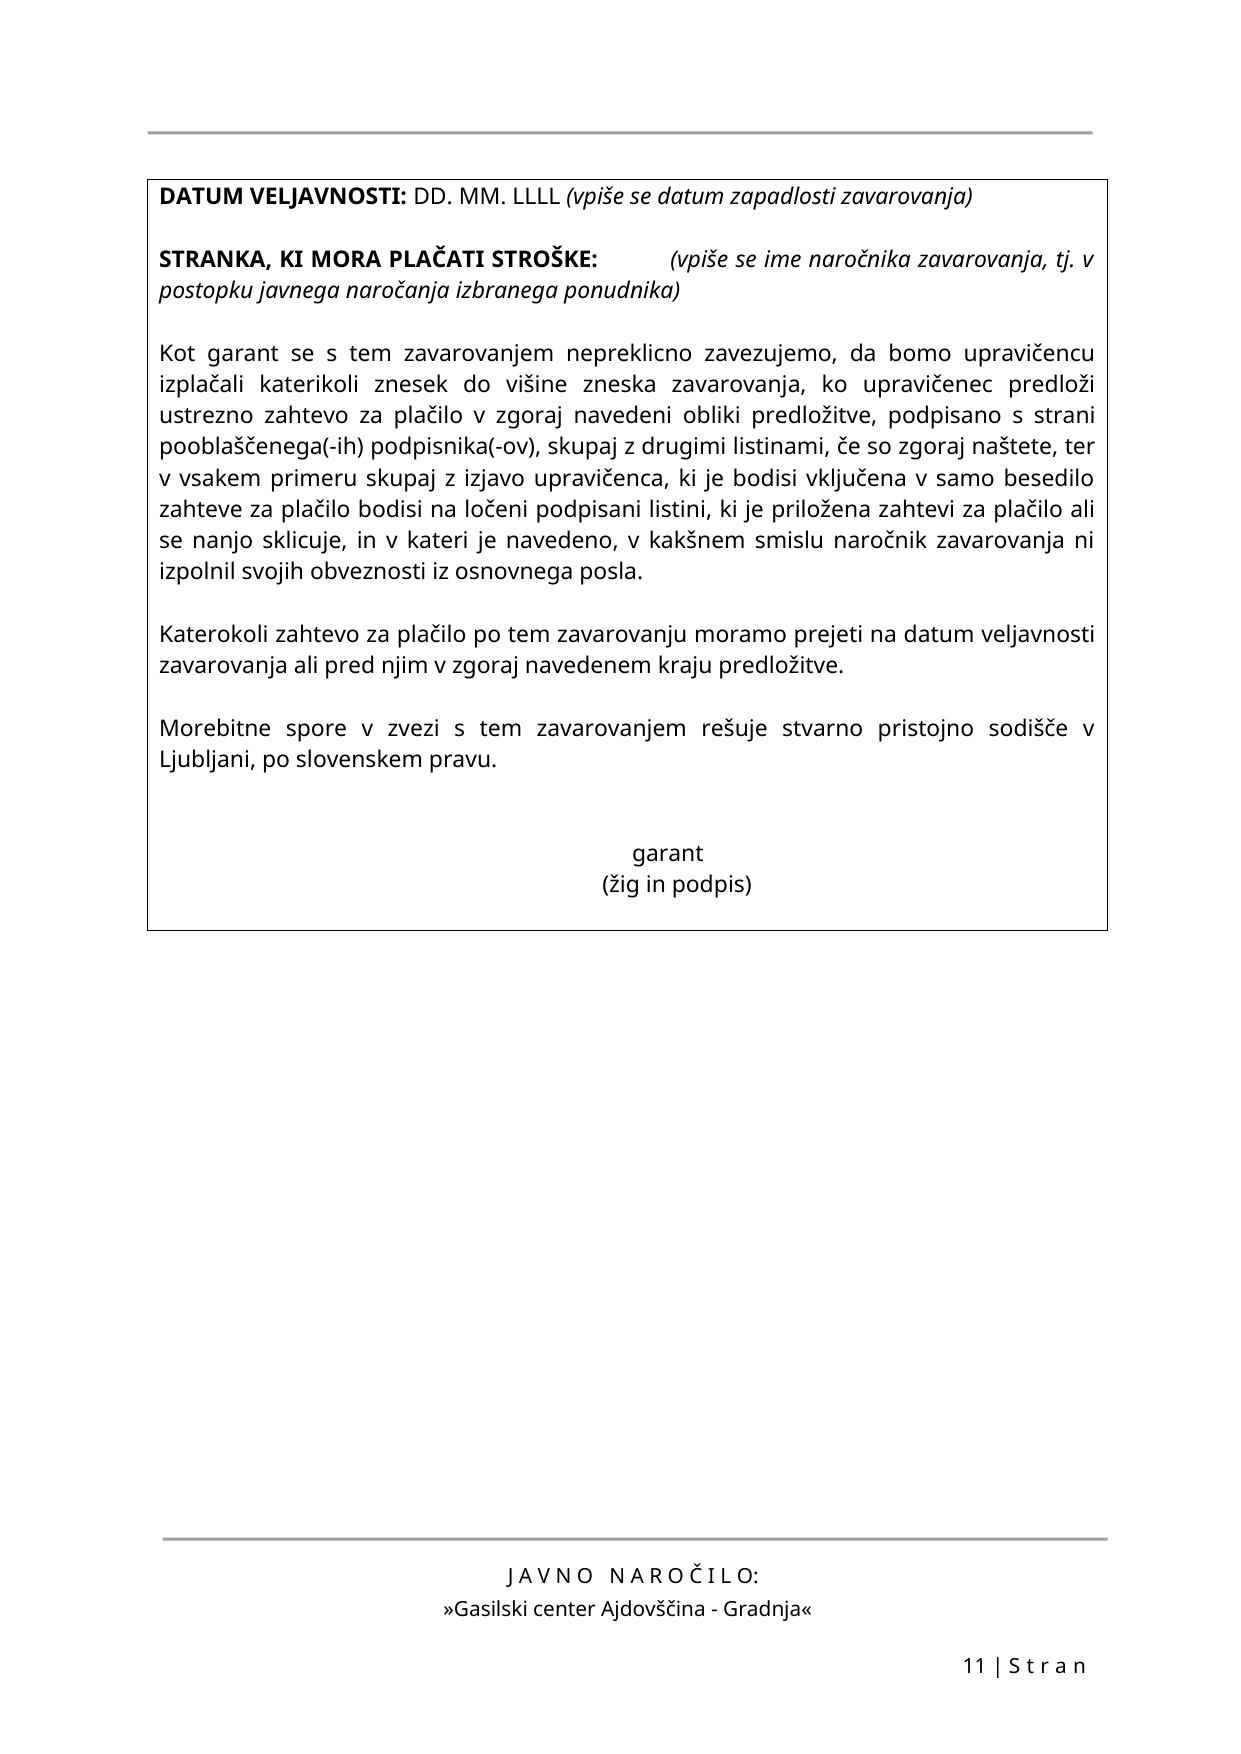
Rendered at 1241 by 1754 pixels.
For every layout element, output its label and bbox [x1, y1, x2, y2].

table_header [148, 180, 1107, 930]
